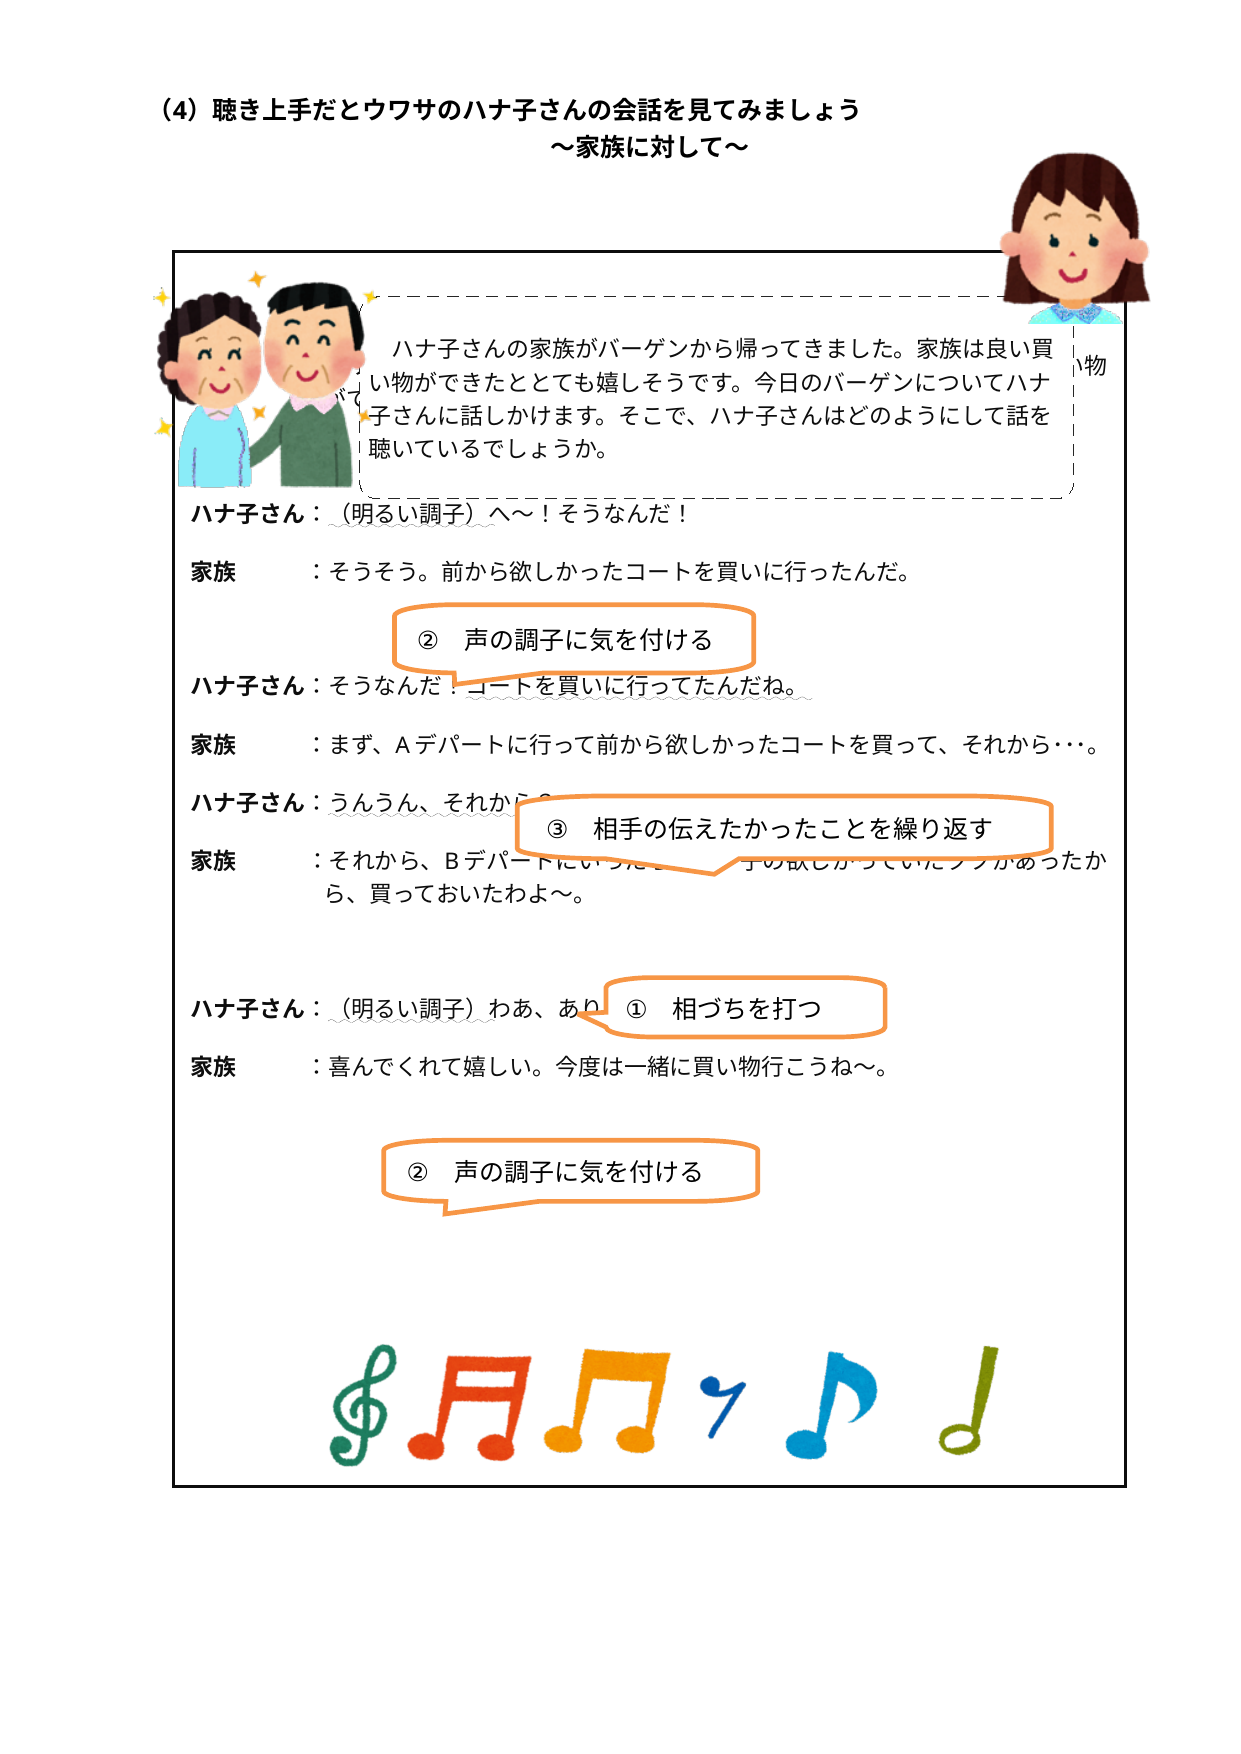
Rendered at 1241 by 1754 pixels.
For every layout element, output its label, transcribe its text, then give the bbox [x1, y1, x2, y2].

picture [533, 1326, 692, 1481]
picture [289, 1323, 543, 1491]
picture [758, 1335, 901, 1480]
picture [685, 1359, 757, 1455]
picture [998, 150, 1152, 324]
text （4）聴き上手だとウワサのハナ子さんの会話を見てみましょう [148, 89, 1152, 127]
picture [918, 1331, 1025, 1478]
picture [150, 264, 381, 490]
text ～家族に対して～ [148, 127, 1152, 164]
